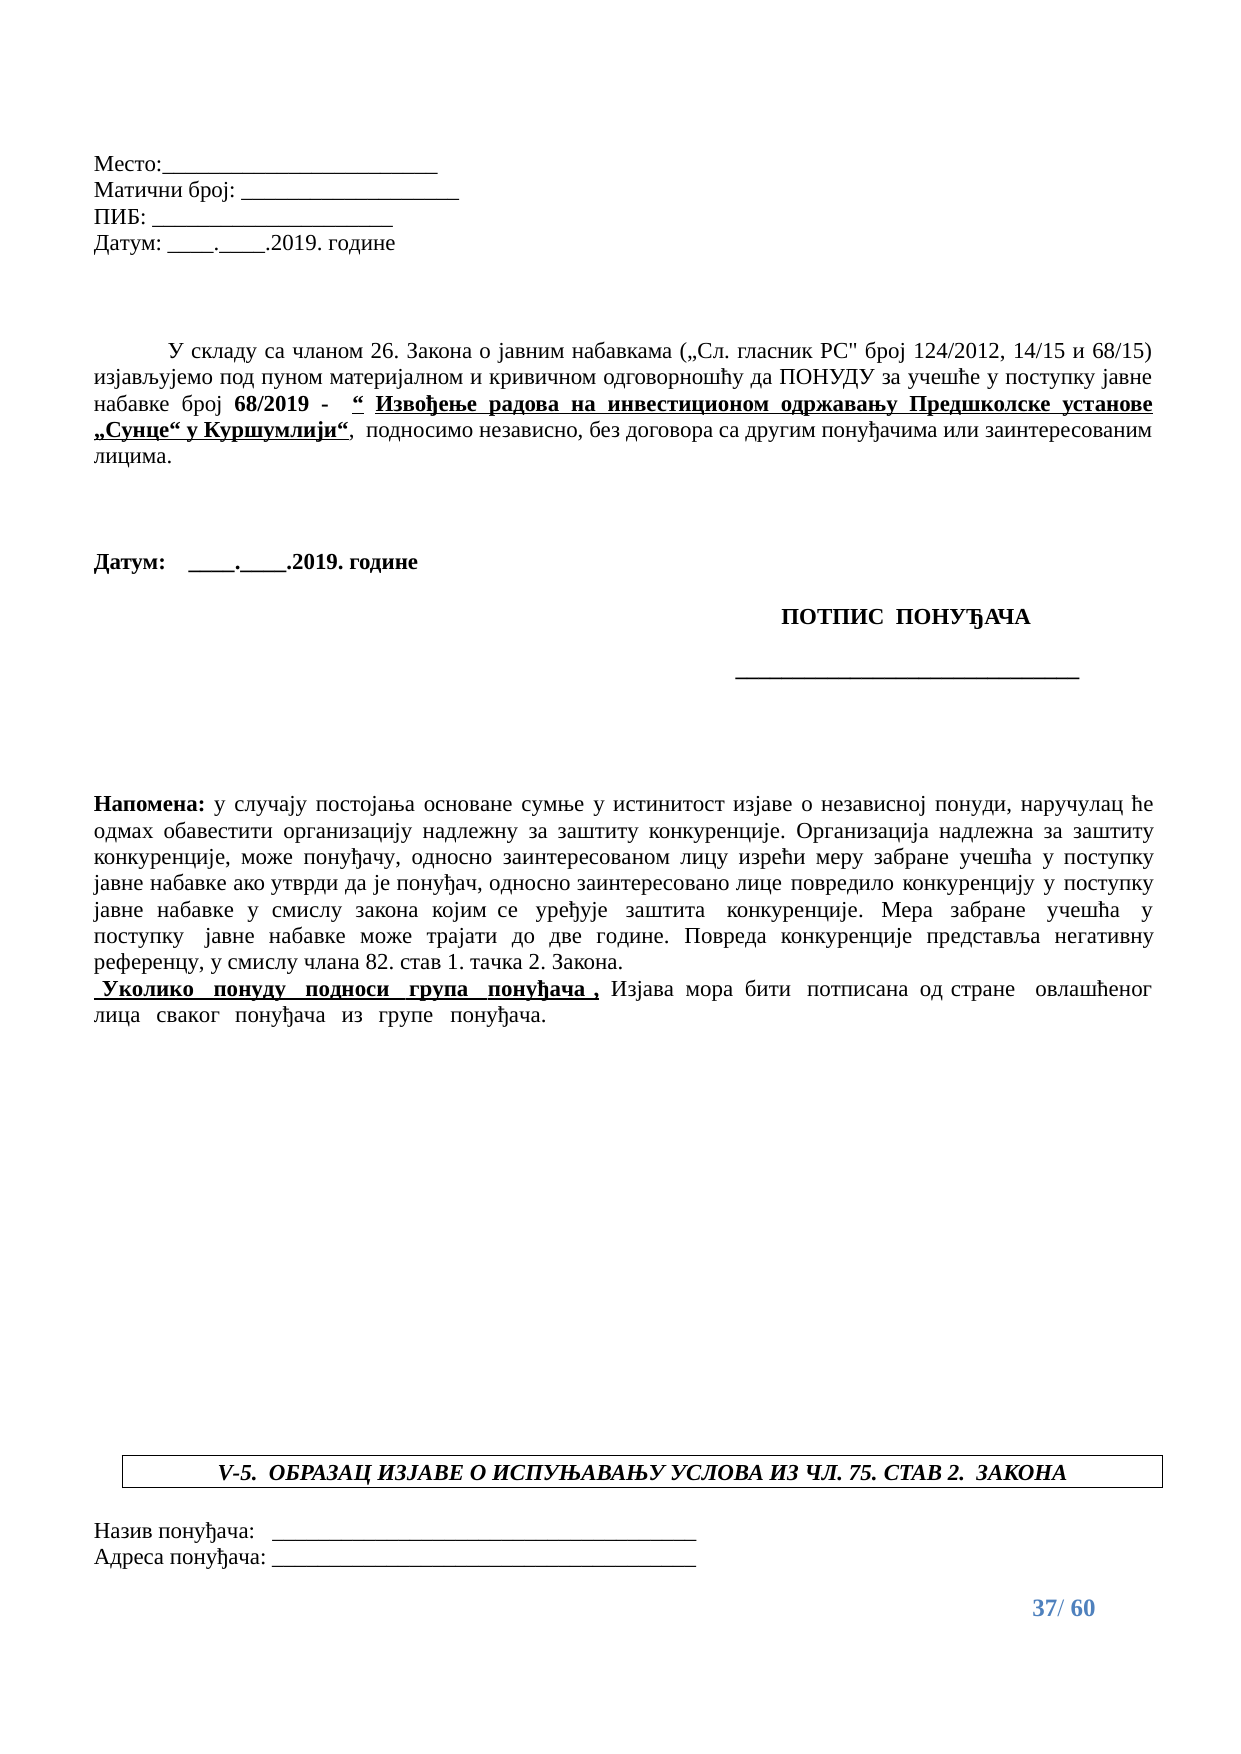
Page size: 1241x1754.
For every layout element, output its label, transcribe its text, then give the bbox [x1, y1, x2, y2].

text Датум: ____.____.2019. године [94, 229, 1153, 255]
text Уколико понуду подноси група понуђача , Изјава мора бити потписана од стране овлашћеног лица сваког понуђача из групе понуђача. [94, 975, 1153, 1027]
text Место:________________________ [94, 150, 1153, 176]
text У складу са чланом 26. Закона о јавним набавкама („Сл. гласник РС" број 124/2012, 14/15 и 68/15) изјављујемо под пуном материјалном и кривичном одговорношћу да ПОНУДУ за учешће у поступку јавне набавке број 68/2019 - “ Извођење радова на инвестиционом одржавању Предшколске установе „Сунце“ у Куршумлији“, подносимо независно, без договора са другим понуђачима или заинтересованим лицима. [94, 337, 1153, 469]
text Датум: ____.____.2019. године [94, 548, 1153, 574]
text V-5. ОБРАЗАЦ ИЗЈАВЕ О ИСПУЊАВАЊУ УСЛОВА ИЗ ЧЛ. 75. СТАВ 2. ЗАКОНА [123, 1456, 1162, 1487]
text ПИБ: _____________________ [94, 203, 1153, 229]
text Напомена: у случају постојања основане сумње у истинитост изјаве о независној понуди, наручулац ће одмах обавестити организацију надлежну за заштиту конкуренције. Организација надлежна за заштиту конкуренције, може понуђачу, односно заинтересованом лицу изрећи меру забране учешћа у поступку јавне набавке ако утврди да је понуђач, односно заинтересовано лице повредило конкуренцију у поступку јавне набавке у смислу закона којим се уређује заштита конкуренције. Мера забране учешћа у поступку јавне набавке може трајати до две године. Повреда конкуренције представља негативну референцу, у смислу члана 82. став 1. тачка 2. Закона. [94, 790, 1154, 975]
text Адреса понуђача: _____________________________________ [94, 1543, 1153, 1569]
text ПОТПИС ПОНУЂАЧА [94, 603, 1153, 629]
text Назив понуђача: _____________________________________ [94, 1517, 1153, 1543]
text ______________________________ [94, 656, 1153, 682]
text Матични број: ___________________ [94, 176, 1153, 203]
